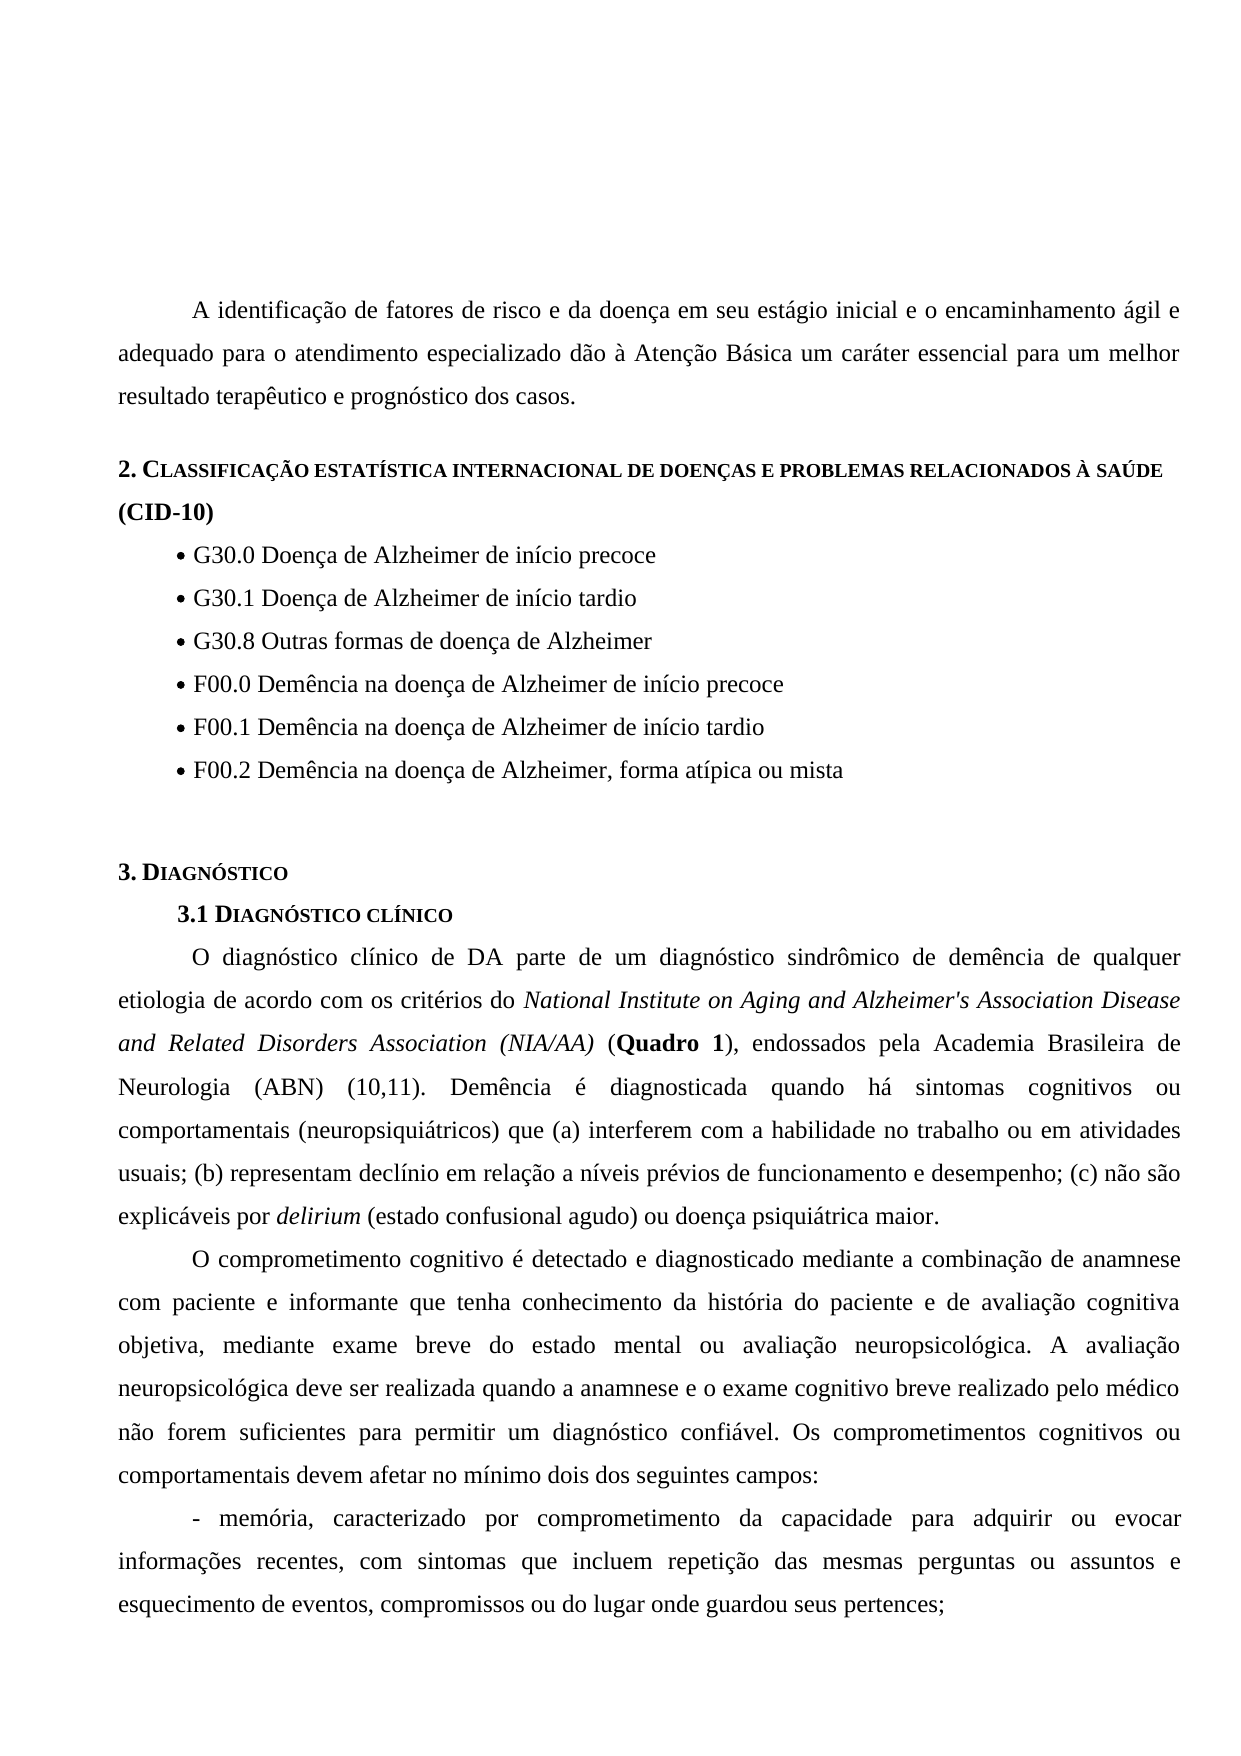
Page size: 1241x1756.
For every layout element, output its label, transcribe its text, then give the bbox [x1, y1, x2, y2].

text O comprometimento cognitivo é detectado e diagnosticado mediante a combinação de anamnese com paciente e informante que tenha conhecimento da história do paciente e de avaliação cognitiva objetiva, mediante exame breve do estado mental ou avaliação neuropsicológica. A avaliação neuropsicológica deve ser realizada quando a anamnese e o exame cognitivo breve realizado pelo médico não forem suficientes para permitir um diagnóstico confiável. Os comprometimentos cognitivos ou comportamentais devem afetar no mínimo dois dos seguintes campos: [118, 1244, 1181, 1488]
subtitle (CID-10) [118, 497, 1192, 526]
text O diagnóstico clínico de DA parte de um diagnóstico sindrômico de demência de qualquer etiologia de acordo com os critérios do National Institute on Aging and Alzheimer's Association Disease and Related Disorders Association (NIA/AA) (Quadro 1), endossados pela Academia Brasileira de Neurologia (ABN) (10,11). Demência é diagnosticada quando há sintomas cognitivos ou comportamentais (neuropsiquiátricos) que (a) interferem com a habilidade no trabalho ou em atividades usuais; (b) representam declínio em relação a níveis prévios de funcionamento e desempenho; (c) não são explicáveis por delirium (estado confusional agudo) ou doença psiquiátrica maior. [118, 942, 1181, 1230]
list memória, caracterizado por comprometimento da capacidade para adquirir ou evocar informações recentes, com sintomas que incluem repetição das mesmas perguntas ou assuntos e esquecimento de eventos, compromissos ou do lugar onde guardou seus pertences; [118, 1503, 1182, 1618]
list DIAGNÓSTICO [118, 857, 1192, 885]
list G30.0 Doença de Alzheimer de início precoce [177, 540, 1192, 568]
list F00.1 Demência na doença de Alzheimer de início tardio [177, 712, 1192, 741]
list F00.0 Demência na doença de Alzheimer de início precoce [177, 669, 1192, 698]
text A identificação de fatores de risco e da doença em seu estágio inicial e o encaminhamento ágil e adequado para o atendimento especializado dão à Atenção Básica um caráter essencial para um melhor resultado terapêutico e prognóstico dos casos. [118, 295, 1181, 410]
list F00.2 Demência na doença de Alzheimer, forma atípica ou mista [177, 755, 1192, 784]
list CLASSIFICAÇÃO ESTATÍSTICA INTERNACIONAL DE DOENÇAS E PROBLEMAS RELACIONADOS À SAÚDE [118, 454, 1192, 483]
list G30.8 Outras formas de doença de Alzheimer [177, 626, 1192, 655]
list DIAGNÓSTICO CLÍNICO [177, 899, 1192, 928]
list G30.1 Doença de Alzheimer de início tardio [177, 583, 1192, 611]
